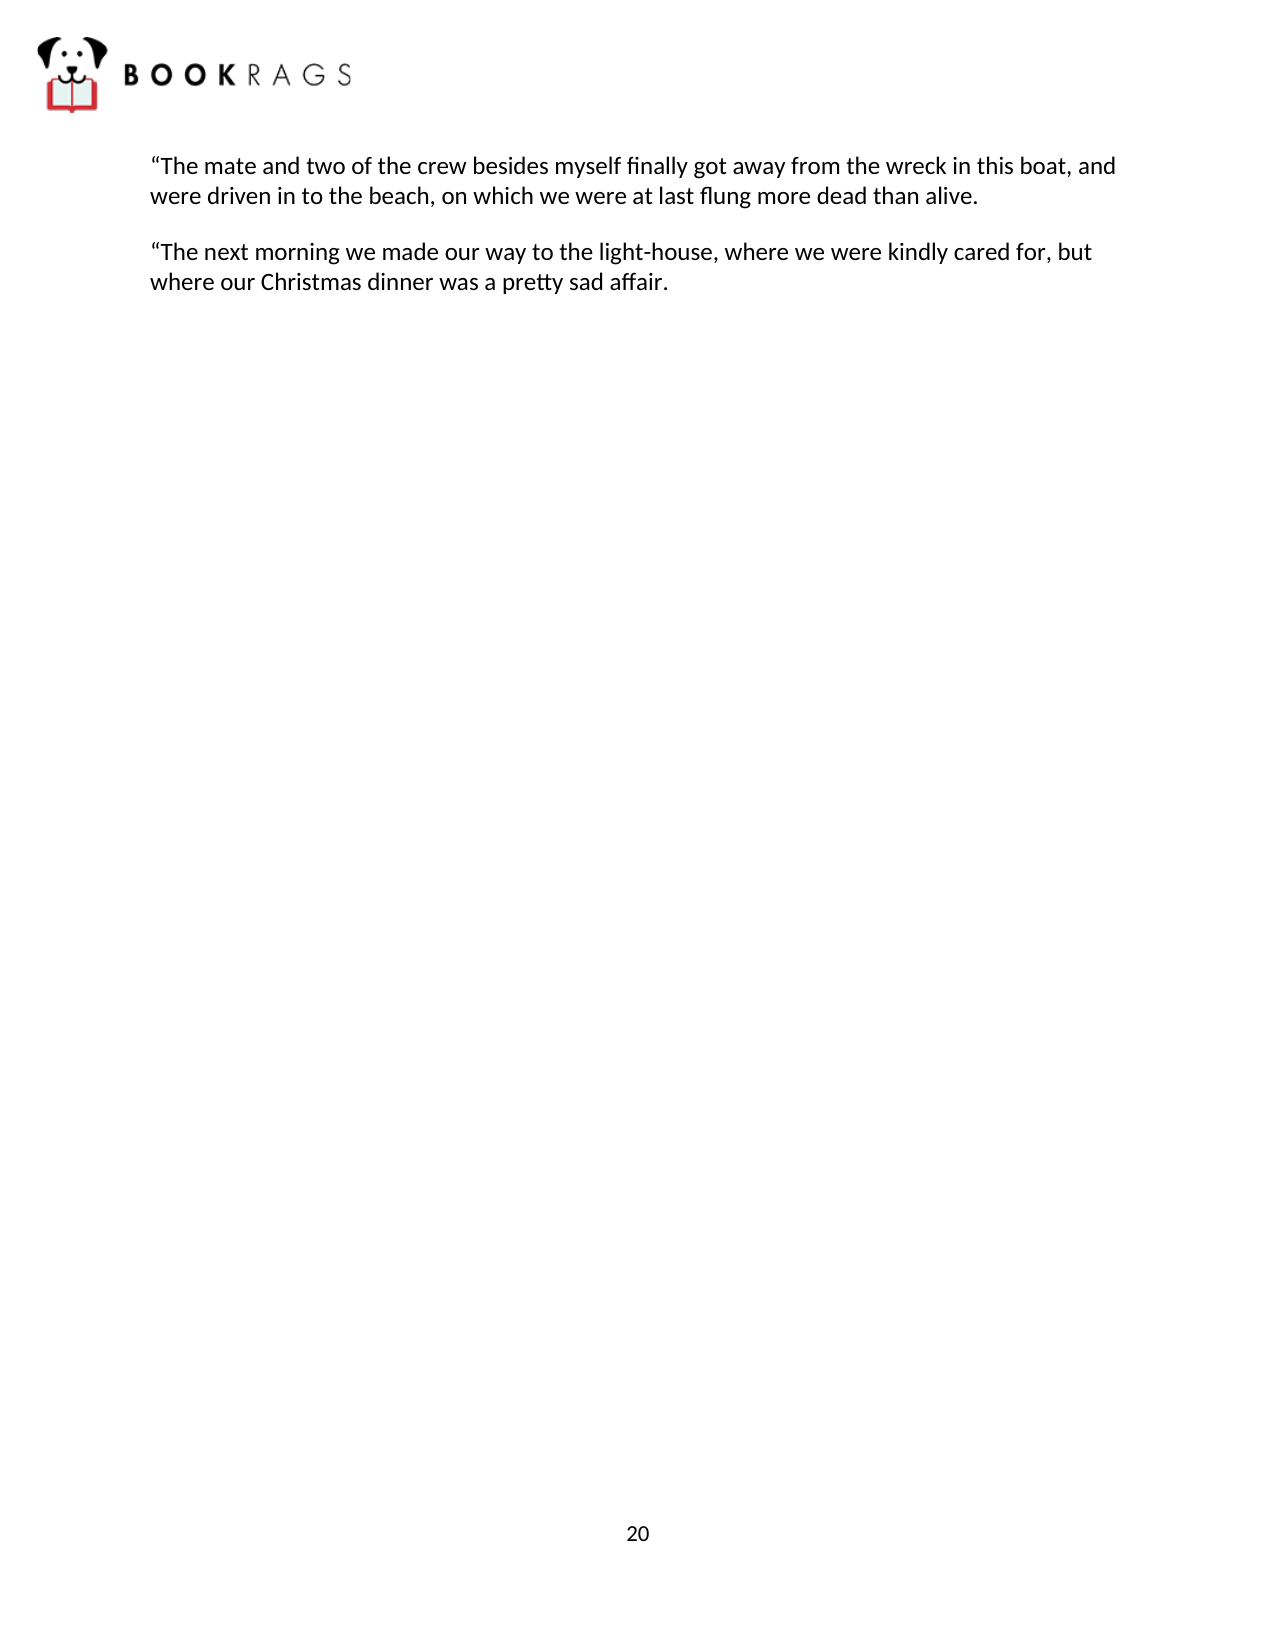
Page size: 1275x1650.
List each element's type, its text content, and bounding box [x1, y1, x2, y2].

text “The next morning we made our way to the light-house, where we were kindly cared for, but where our Christmas dinner was a pretty sad affair. [150, 236, 1125, 297]
text “The mate and two of the crew besides myself finally got away from the wreck in this boat, and were driven in to the beach, on which we were at last flung more dead than alive. [150, 150, 1125, 211]
picture [37, 37, 351, 113]
